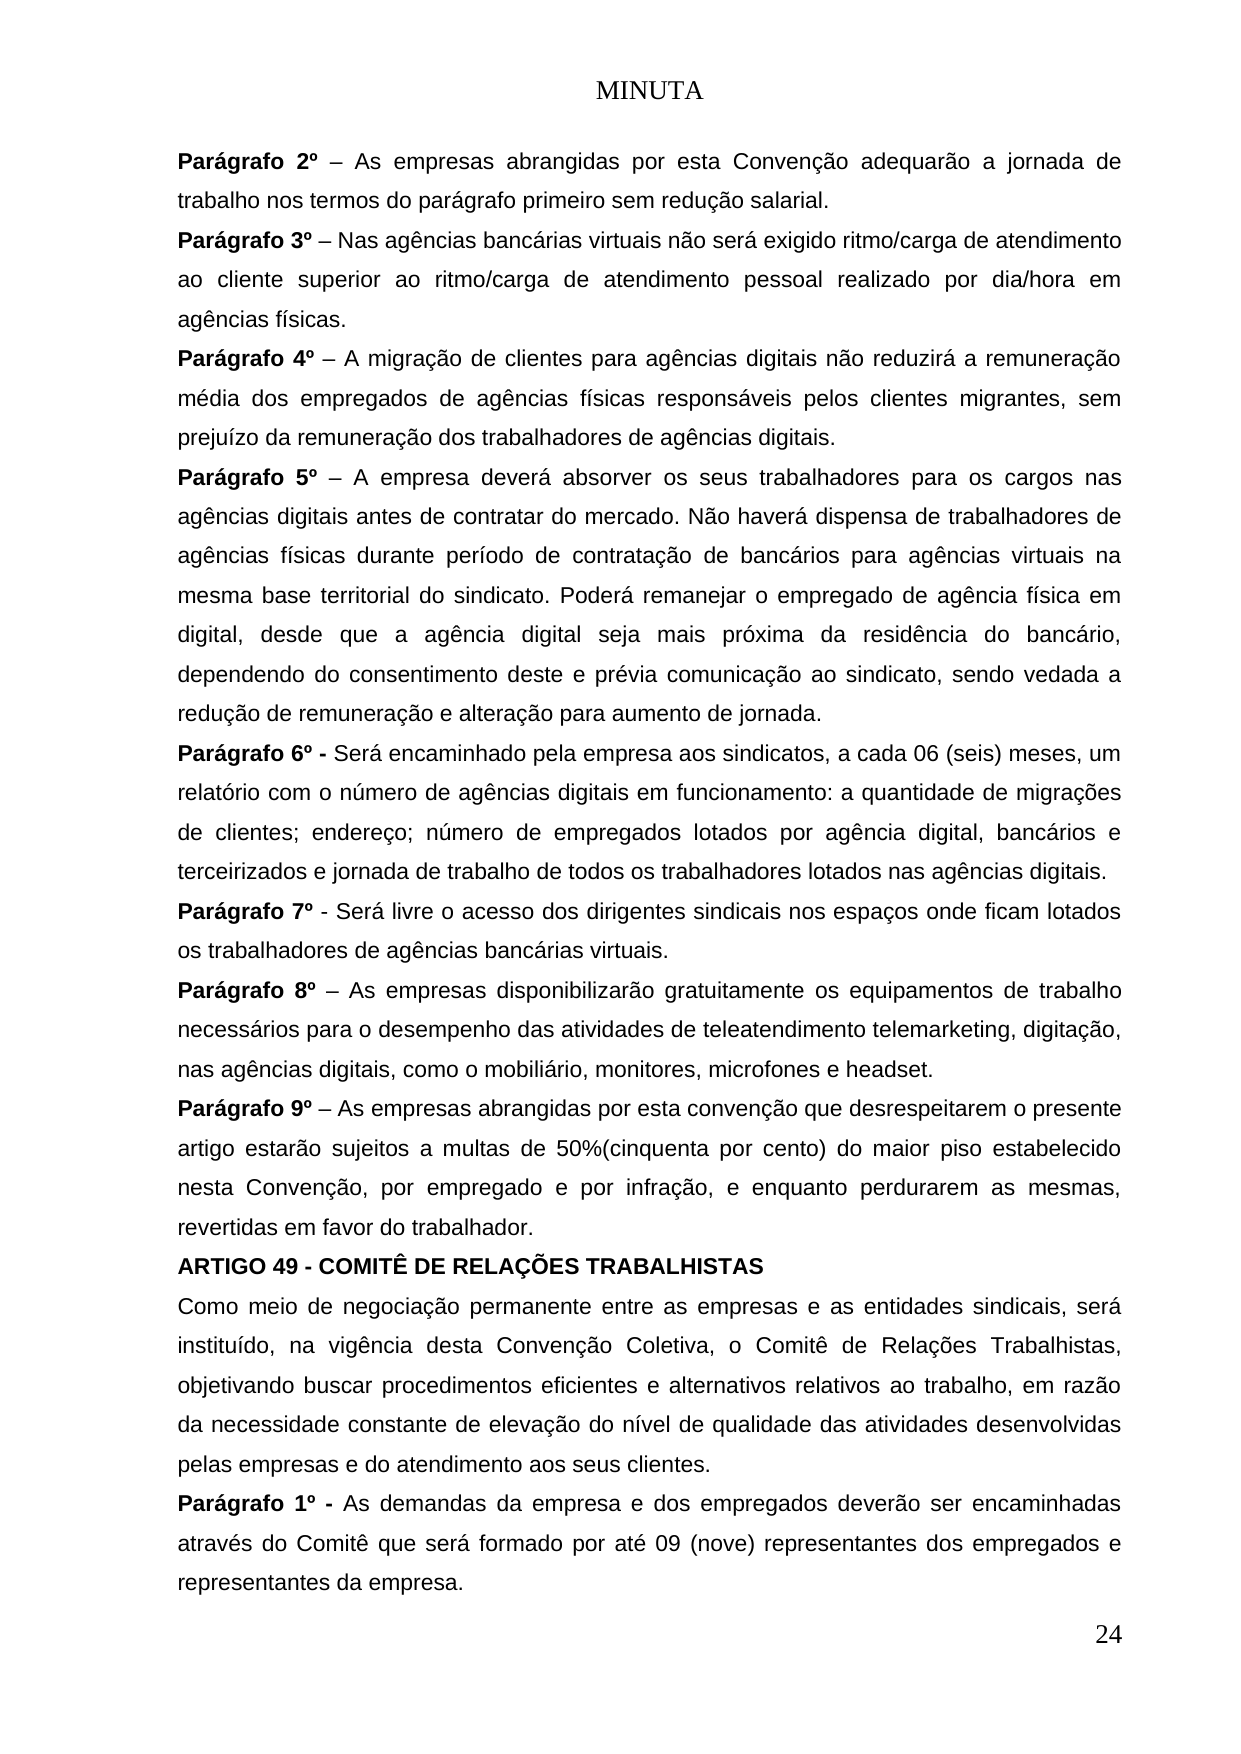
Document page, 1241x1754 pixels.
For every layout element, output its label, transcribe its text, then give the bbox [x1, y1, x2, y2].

text Parágrafo 6º - Será encaminhado pela empresa aos sindicatos, a cada 06 (seis) meses, um relatório com o número de agências digitais em funcionamento: a quantidade de migrações de clientes; endereço; número de empregados lotados por agência digital, bancários e terceirizados e jornada de trabalho de todos os trabalhadores lotados nas agências digitais. [177, 740, 1122, 885]
text Parágrafo 7º - Será livre o acesso dos dirigentes sindicais nos espaços onde ficam lotados os trabalhadores de agências bancárias virtuais. [177, 898, 1122, 964]
text Parágrafo 5º – A empresa deverá absorver os seus trabalhadores para os cargos nas agências digitais antes de contratar do mercado. Não haverá dispensa de trabalhadores de agências físicas durante período de contratação de bancários para agências virtuais na mesma base territorial do sindicato. Poderá remanejar o empregado de agência física em digital, desde que a agência digital seja mais próxima da residência do bancário, dependendo do consentimento deste e prévia comunicação ao sindicato, sendo vedada a redução de remuneração e alteração para aumento de jornada. [177, 463, 1122, 727]
text Parágrafo 3º – Nas agências bancárias virtuais não será exigido ritmo/carga de atendimento ao cliente superior ao ritmo/carga de atendimento pessoal realizado por dia/hora em agências físicas. [177, 227, 1122, 332]
text Parágrafo 2º – As empresas abrangidas por esta Convenção adequarão a jornada de trabalho nos termos do parágrafo primeiro sem redução salarial. [177, 148, 1122, 213]
text Parágrafo 4º – A migração de clientes para agências digitais não reduzirá a remuneração média dos empregados de agências físicas responsáveis pelos clientes migrantes, sem prejuízo da remuneração dos trabalhadores de agências digitais. [177, 345, 1122, 450]
text Parágrafo 8º – As empresas disponibilizarão gratuitamente os equipamentos de trabalho necessários para o desempenho das atividades de teleatendimento telemarketing, digitação, nas agências digitais, como o mobiliário, monitores, microfones e headset. [177, 977, 1122, 1082]
text Parágrafo 1º - As demandas da empresa e dos empregados deverão ser encaminhadas através do Comitê que será formado por até 09 (nove) representantes dos empregados e representantes da empresa. [177, 1490, 1122, 1595]
text Como meio de negociação permanente entre as empresas e as entidades sindicais, será instituído, na vigência desta Convenção Coletiva, o Comitê de Relações Trabalhistas, objetivando buscar procedimentos eficientes e alternativos relativos ao trabalho, em razão da necessidade constante de elevação do nível de qualidade das atividades desenvolvidas pelas empresas e do atendimento aos seus clientes. [177, 1293, 1122, 1477]
text ARTIGO 49 - COMITÊ DE RELAÇÕES TRABALHISTAS [177, 1253, 1122, 1279]
text Parágrafo 9º – As empresas abrangidas por esta convenção que desrespeitarem o presente artigo estarão sujeitos a multas de 50%(cinquenta por cento) do maior piso estabelecido nesta Convenção, por empregado e por infração, e enquanto perdurarem as mesmas, revertidas em favor do trabalhador. [177, 1095, 1122, 1240]
